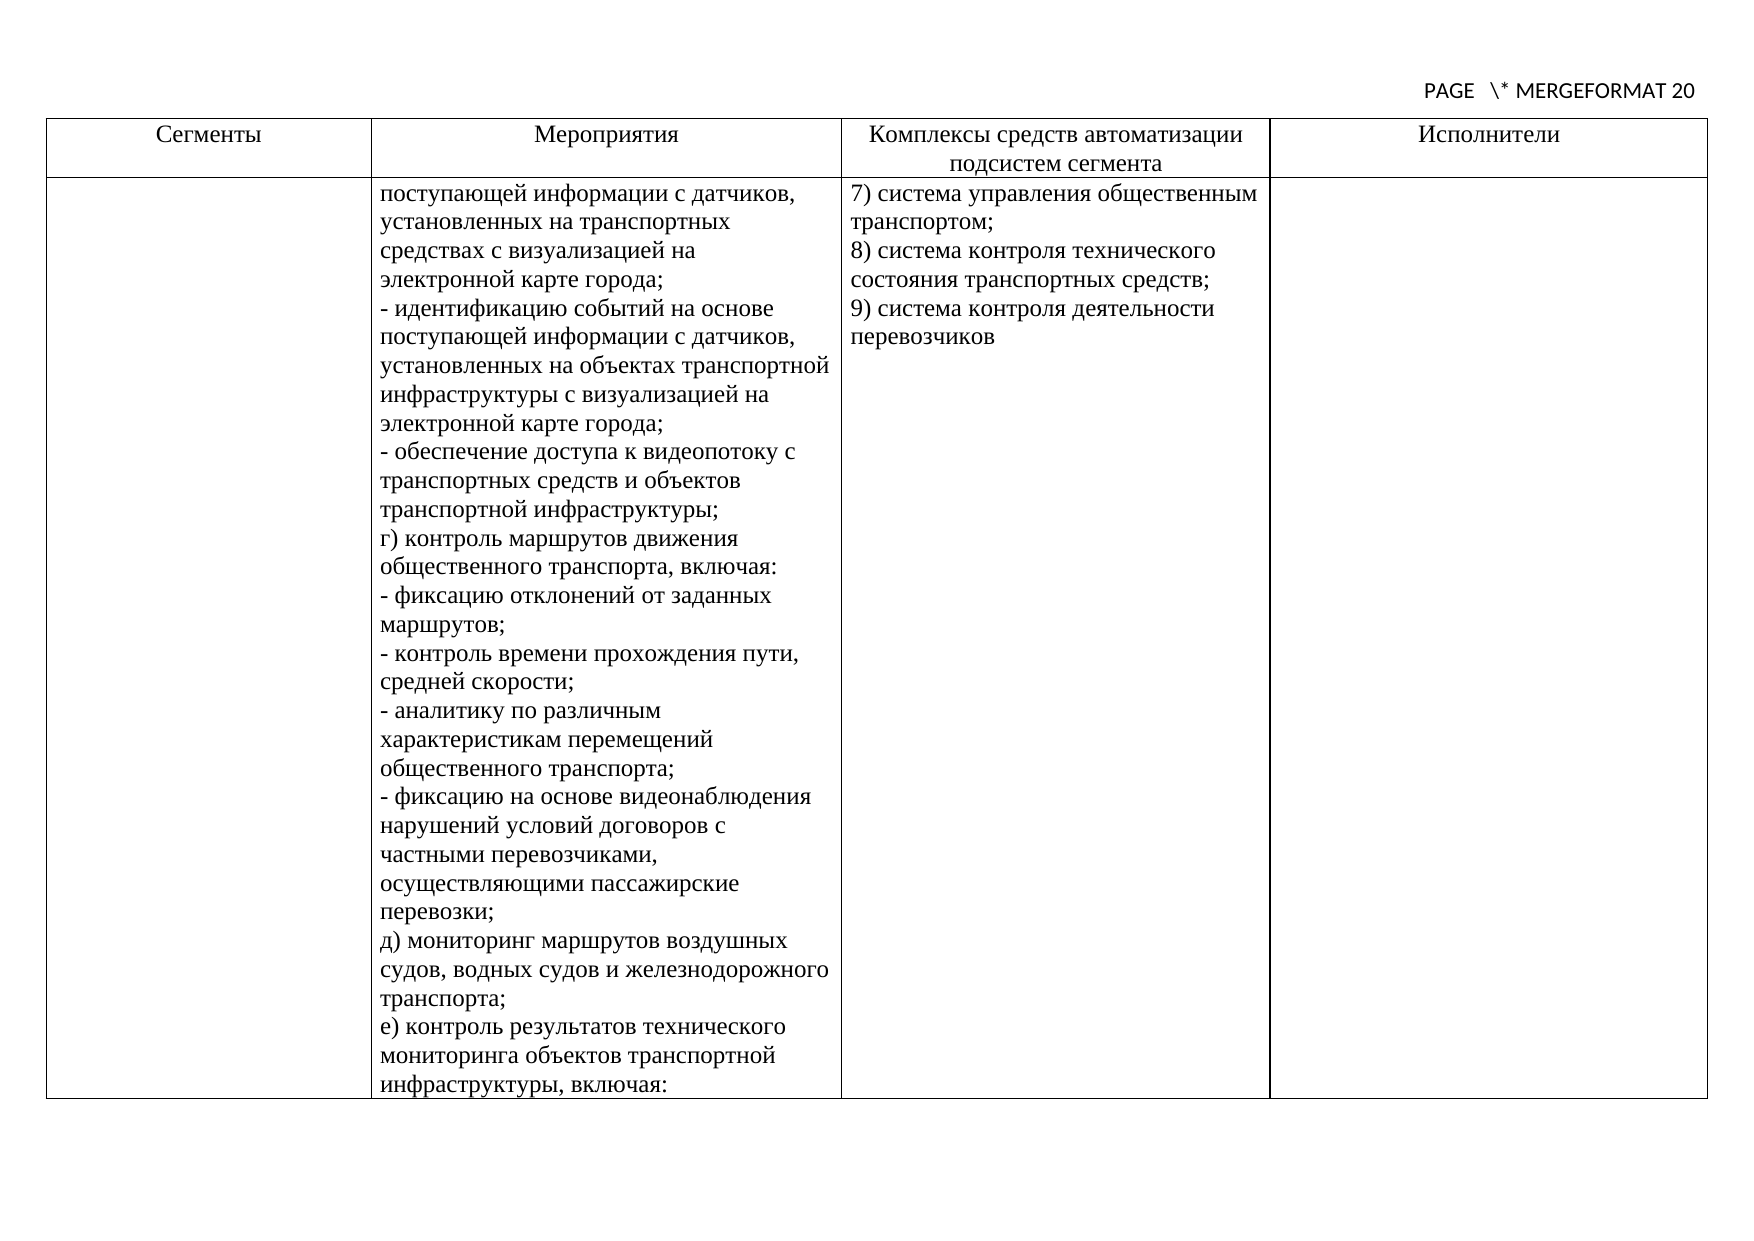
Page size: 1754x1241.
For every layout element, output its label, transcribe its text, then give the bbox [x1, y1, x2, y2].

table_header Сегменты [47, 119, 371, 177]
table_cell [372, 178, 841, 1098]
table_header Комплексы средств автоматизации подсистем сегмента [842, 119, 1269, 177]
table_header Исполнители [1271, 119, 1707, 177]
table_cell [842, 178, 1269, 1098]
table_header Мероприятия [372, 119, 841, 177]
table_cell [47, 178, 371, 1098]
